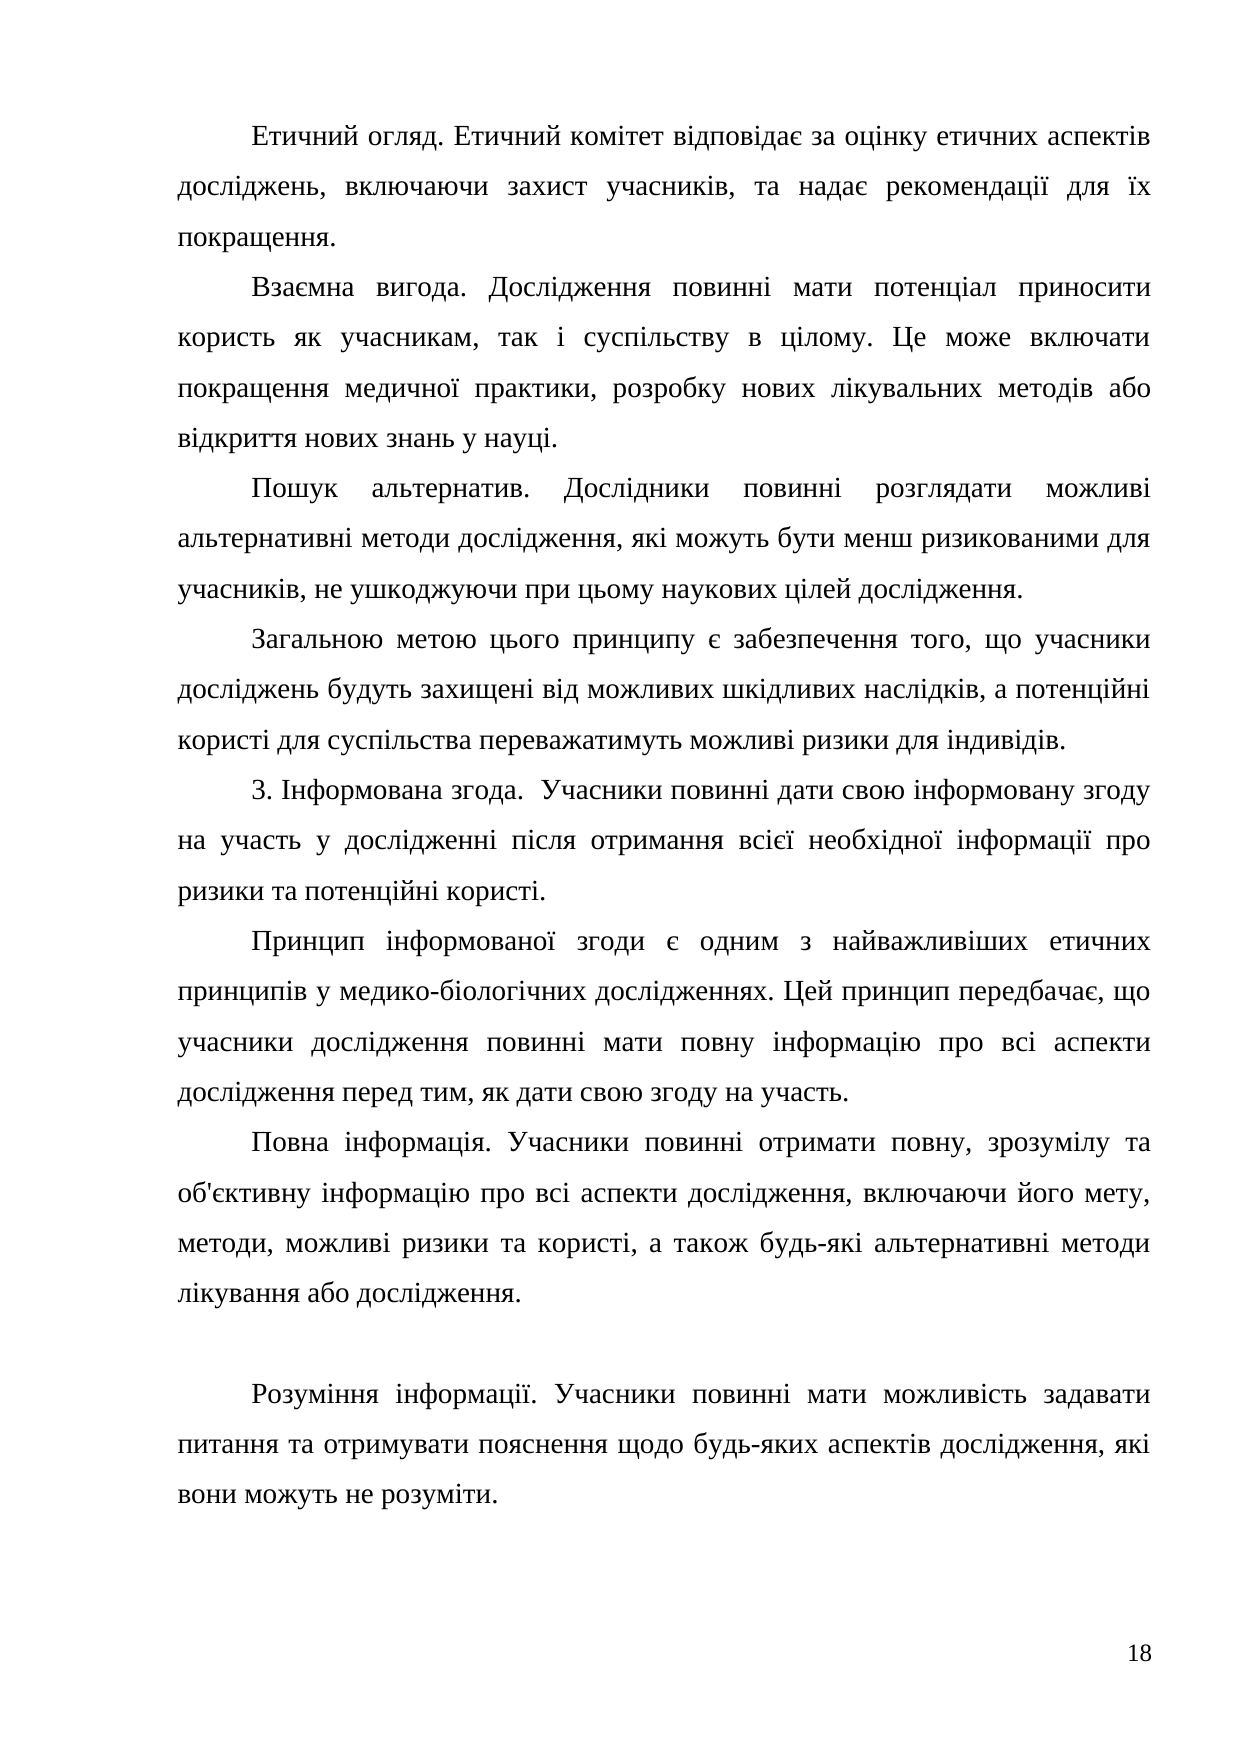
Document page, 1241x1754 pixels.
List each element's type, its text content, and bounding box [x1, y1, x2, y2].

text Загальною метою цього принципу є забезпечення того, що учасники досліджень будуть захищені від можливих шкідливих наслідків, а потенційні користі для суспільства переважатимуть можливі ризики для індивідів. [177, 621, 1152, 755]
text Етичний огляд. Етичний комітет відповідає за оцінку етичних аспектів досліджень, включаючи захист учасників, та надає рекомендації для їх покращення. [177, 118, 1152, 252]
text Взаємна вигода. Дослідження повинні мати потенціал приносити користь як учасникам, так і суспільству в цілому. Це може включати покращення медичної практики, розробку нових лікувальних методів або відкриття нових знань у науці. [177, 269, 1152, 453]
text 3. Інформована згода. Учасники повинні дати свою інформовану згоду на участь у дослідженні після отримання всієї необхідної інформації про ризики та потенційні користі. [177, 772, 1152, 906]
text Повна інформація. Учасники повинні отримати повну, зрозумілу та об'єктивну інформацію про всі аспекти дослідження, включаючи його мету, методи, можливі ризики та користі, а також будь-які альтернативні методи лікування або дослідження. [177, 1124, 1152, 1309]
text Розуміння інформації. Учасники повинні мати можливість задавати питання та отримувати пояснення щодо будь-яких аспектів дослідження, які вони можуть не розуміти. [177, 1376, 1152, 1510]
text Принцип інформованої згоди є одним з найважливіших етичних принципів у медико-біологічних дослідженнях. Цей принцип передбачає, що учасники дослідження повинні мати повну інформацію про всі аспекти дослідження перед тим, як дати свою згоду на участь. [177, 923, 1152, 1108]
text Пошук альтернатив. Дослідники повинні розглядати можливі альтернативні методи дослідження, які можуть бути менш ризикованими для учасників, не ушкоджуючи при цьому наукових цілей дослідження. [177, 470, 1152, 604]
